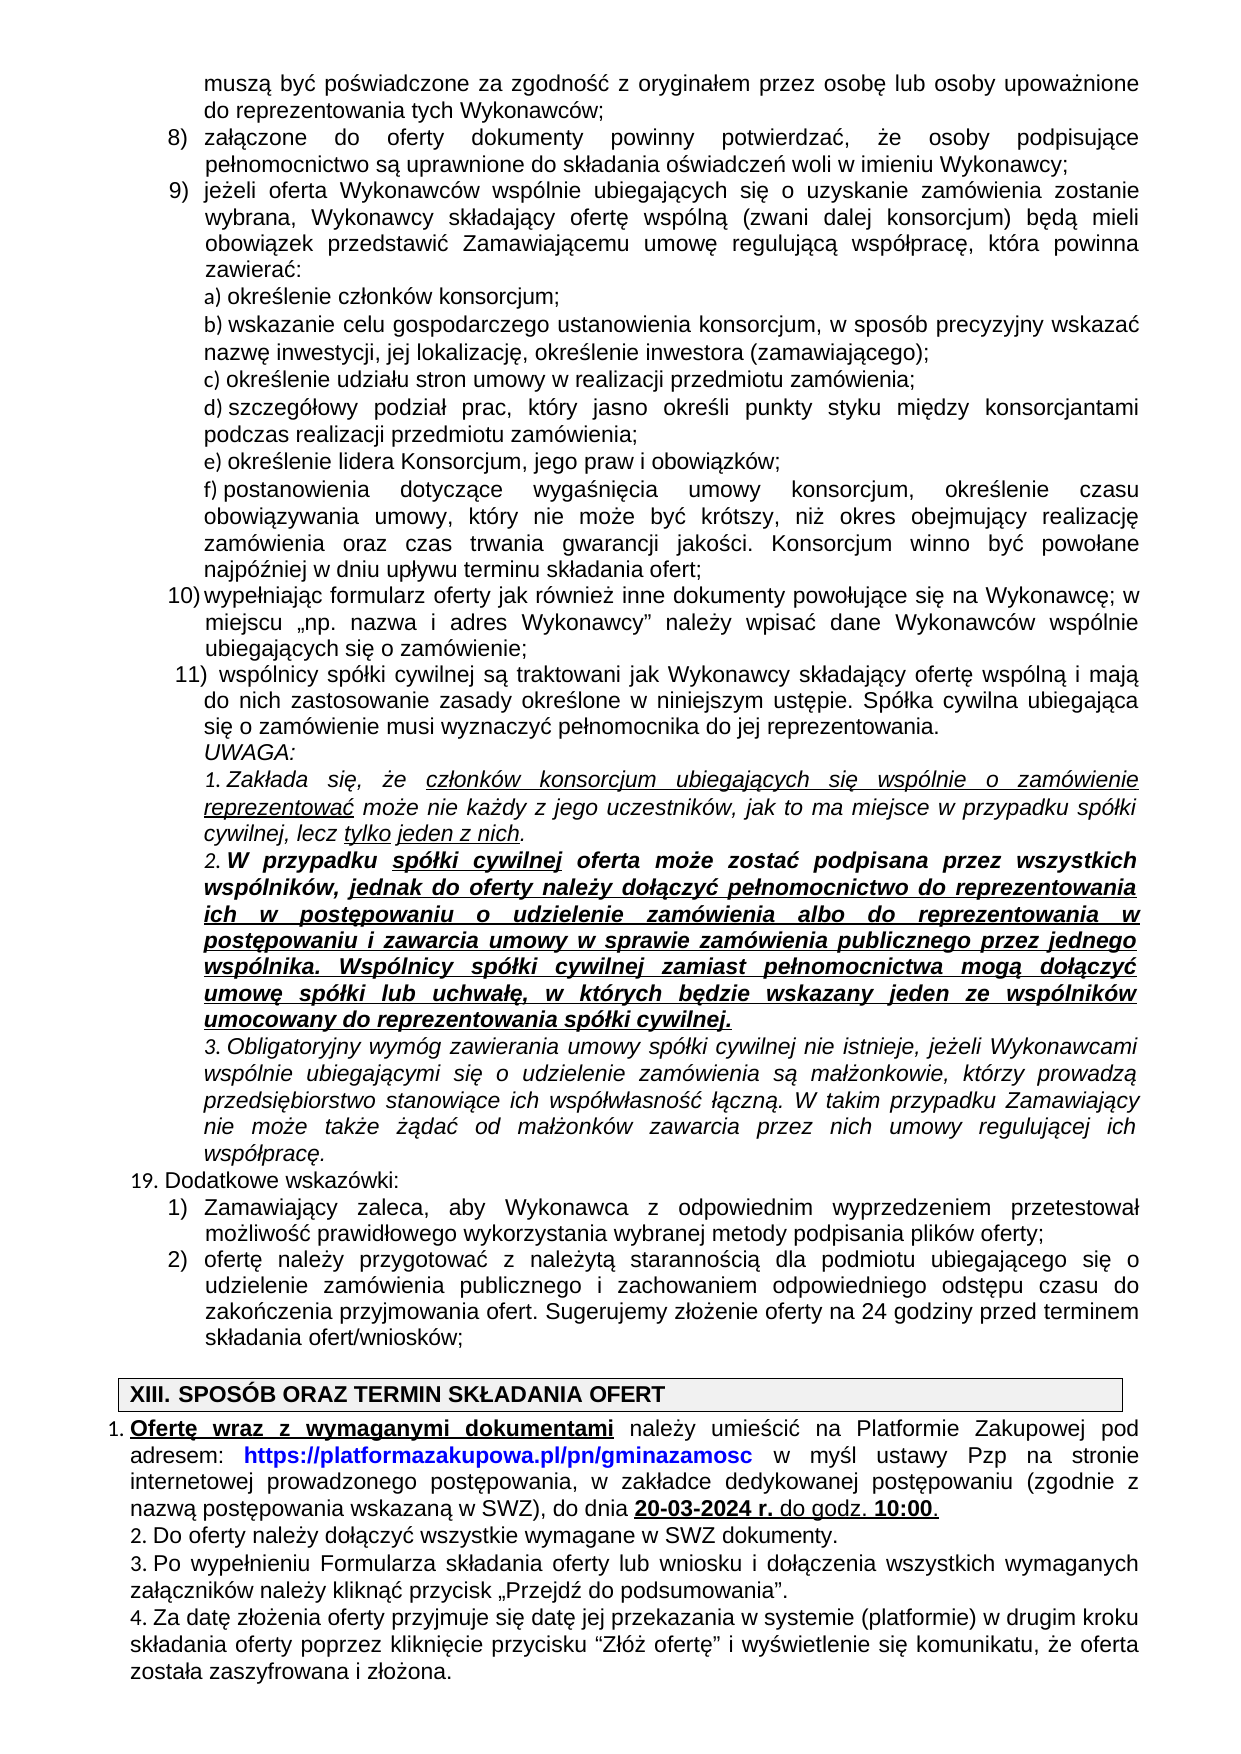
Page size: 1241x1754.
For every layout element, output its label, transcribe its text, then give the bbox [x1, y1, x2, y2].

list wspólnicy spółki cywilnej są traktowani jak Wykonawcy składający ofertę wspólną i mają do nich zastosowanie zasady określone w niniejszym ustępie. Spółka cywilna ubiegająca się o zamówienie musi wyznaczyć pełnomocnika do jej reprezentowania. [174, 662, 1139, 739]
list wypełniając formularz oferty jak również inne dokumenty powołujące się na Wykonawcę; w miejscu „np. nazwa i adres Wykonawcy” należy wpisać dane Wykonawców wspólnie ubiegających się o zamówienie; [167, 582, 1139, 661]
list Za datę złożenia oferty przyjmuje się datę jej przekazania w systemie (platformie) w drugim kroku składania oferty poprzez kliknięcie przycisku “Złóż ofertę” i wyświetlenie się komunikatu, że oferta została zaszyfrowana i złożona. [130, 1603, 1139, 1684]
list Zamawiający zaleca, aby Wykonawca z odpowiednim wyprzedzeniem przetestował możliwość prawidłowego wykorzystania wybranej metody podpisania plików oferty; [167, 1194, 1139, 1247]
list Zakłada się, że członków konsorcjum ubiegających się wspólnie o zamówienie reprezentować może nie każdy z jego uczestników, jak to ma miejsce w przypadku spółki cywilnej, lecz tylko jeden z nich. [204, 765, 1139, 846]
list jeżeli oferta Wykonawców wspólnie ubiegających się o uzyskanie zamówienia zostanie wybrana, Wykonawcy składający ofertę wspólną (zwani dalej konsorcjum) będą mieli obowiązek przedstawić Zamawiającemu umowę regulującą współpracę, która powinna zawierać: [169, 177, 1139, 282]
list Po wypełnieniu Formularza składania oferty lub wniosku i dołączenia wszystkich wymaganych załączników należy kliknąć przycisk „Przejdź do podsumowania”. [130, 1549, 1139, 1603]
list Do oferty należy dołączyć wszystkie wymagane w SWZ dokumenty. [130, 1521, 1139, 1549]
list Obligatoryjny wymóg zawierania umowy spółki cywilnej nie istnieje, jeżeli Wykonawcami wspólnie ubiegającymi się o udzielenie zamówienia są małżonkowie, którzy prowadzą przedsiębiorstwo stanowiące ich współwłasność łączną. W takim przypadku Zamawiający nie może także żądać od małżonków zawarcia przez nich umowy regulującej ich współpracę. [204, 1032, 1139, 1166]
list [204, 69, 1139, 124]
list szczegółowy podział prac, który jasno określi punkty styku między konsorcjantami podczas realizacji przedmiotu zamówienia; [204, 393, 1139, 447]
list postanowienia dotyczące wygaśnięcia umowy konsorcjum, określenie czasu obowiązywania umowy, który nie może być krótszy, niż okres obejmujący realizację zamówienia oraz czas trwania gwarancji jakości. Konsorcjum winno być powołane najpóźniej w dniu upływu terminu składania ofert; [204, 475, 1139, 582]
list określenie udziału stron umowy w realizacji przedmiotu zamówienia; [204, 365, 1139, 393]
list wskazanie celu gospodarczego ustanowienia konsorcjum, w sposób precyzyjny wskazać nazwę inwestycji, jej lokalizację, określenie inwestora (zamawiającego); [204, 311, 1139, 365]
list określenie członków konsorcjum; [204, 282, 1139, 311]
list załączone do oferty dokumenty powinny potwierdzać, że osoby podpisujące pełnomocnictwo są uprawnione do składania oświadczeń woli w imieniu Wykonawcy; [167, 124, 1139, 177]
list Ofertę wraz z wymaganymi dokumentami należy umieścić na Platformie Zakupowej pod adresem: https://platformazakupowa.pl/pn/gminazamosc w myśl ustawy Pzp na stronie internetowej prowadzonego postępowania, w zakładce dedykowanej postępowaniu (zgodnie z nazwą postępowania wskazaną w SWZ), do dnia 20-03-2024 r. do godz. 10:00. [107, 1375, 1139, 1521]
list W przypadku spółki cywilnej oferta może zostać podpisana przez wszystkich wspólników, jednak do oferty należy dołączyć pełnomocnictwo do reprezentowania ich w postępowaniu o udzielenie zamówienia albo do reprezentowania w postępowaniu i zawarcia umowy w sprawie zamówienia publicznego przez jednego wspólnika. Wspólnicy spółki cywilnej zamiast pełnomocnictwa mogą dołączyć umowę spółki lub uchwałę, w których będzie wskazany jeden ze wspólników umocowany do reprezentowania spółki cywilnej. [204, 846, 1139, 923]
list Dodatkowe wskazówki: [130, 1166, 1139, 1194]
list ofertę należy przygotować z należytą starannością dla podmiotu ubiegającego się o udzielenie zamówienia publicznego i zachowaniem odpowiedniego odstępu czasu do zakończenia przyjmowania ofert. Sugerujemy złożenie oferty na 24 godziny przed terminem składania ofert/wniosków; [167, 1247, 1139, 1350]
list określenie lidera Konsorcjum, jego praw i obowiązków; [204, 447, 1139, 475]
text UWAGA: [204, 739, 1139, 765]
list W przypadku spółki cywilnej oferta może zostać podpisana przez wszystkich wspólników, jednak do oferty należy dołączyć pełnomocnictwo do reprezentowania ich w postępowaniu o udzielenie zamówienia albo do reprezentowania w postępowaniu i zawarcia umowy w sprawie zamówienia publicznego przez jednego wspólnika. Wspólnicy spółki cywilnej zamiast pełnomocnictwa mogą dołączyć umowę spółki lub uchwałę, w których będzie wskazany jeden ze wspólników umocowany do reprezentowania spółki cywilnej. [204, 925, 1139, 1032]
